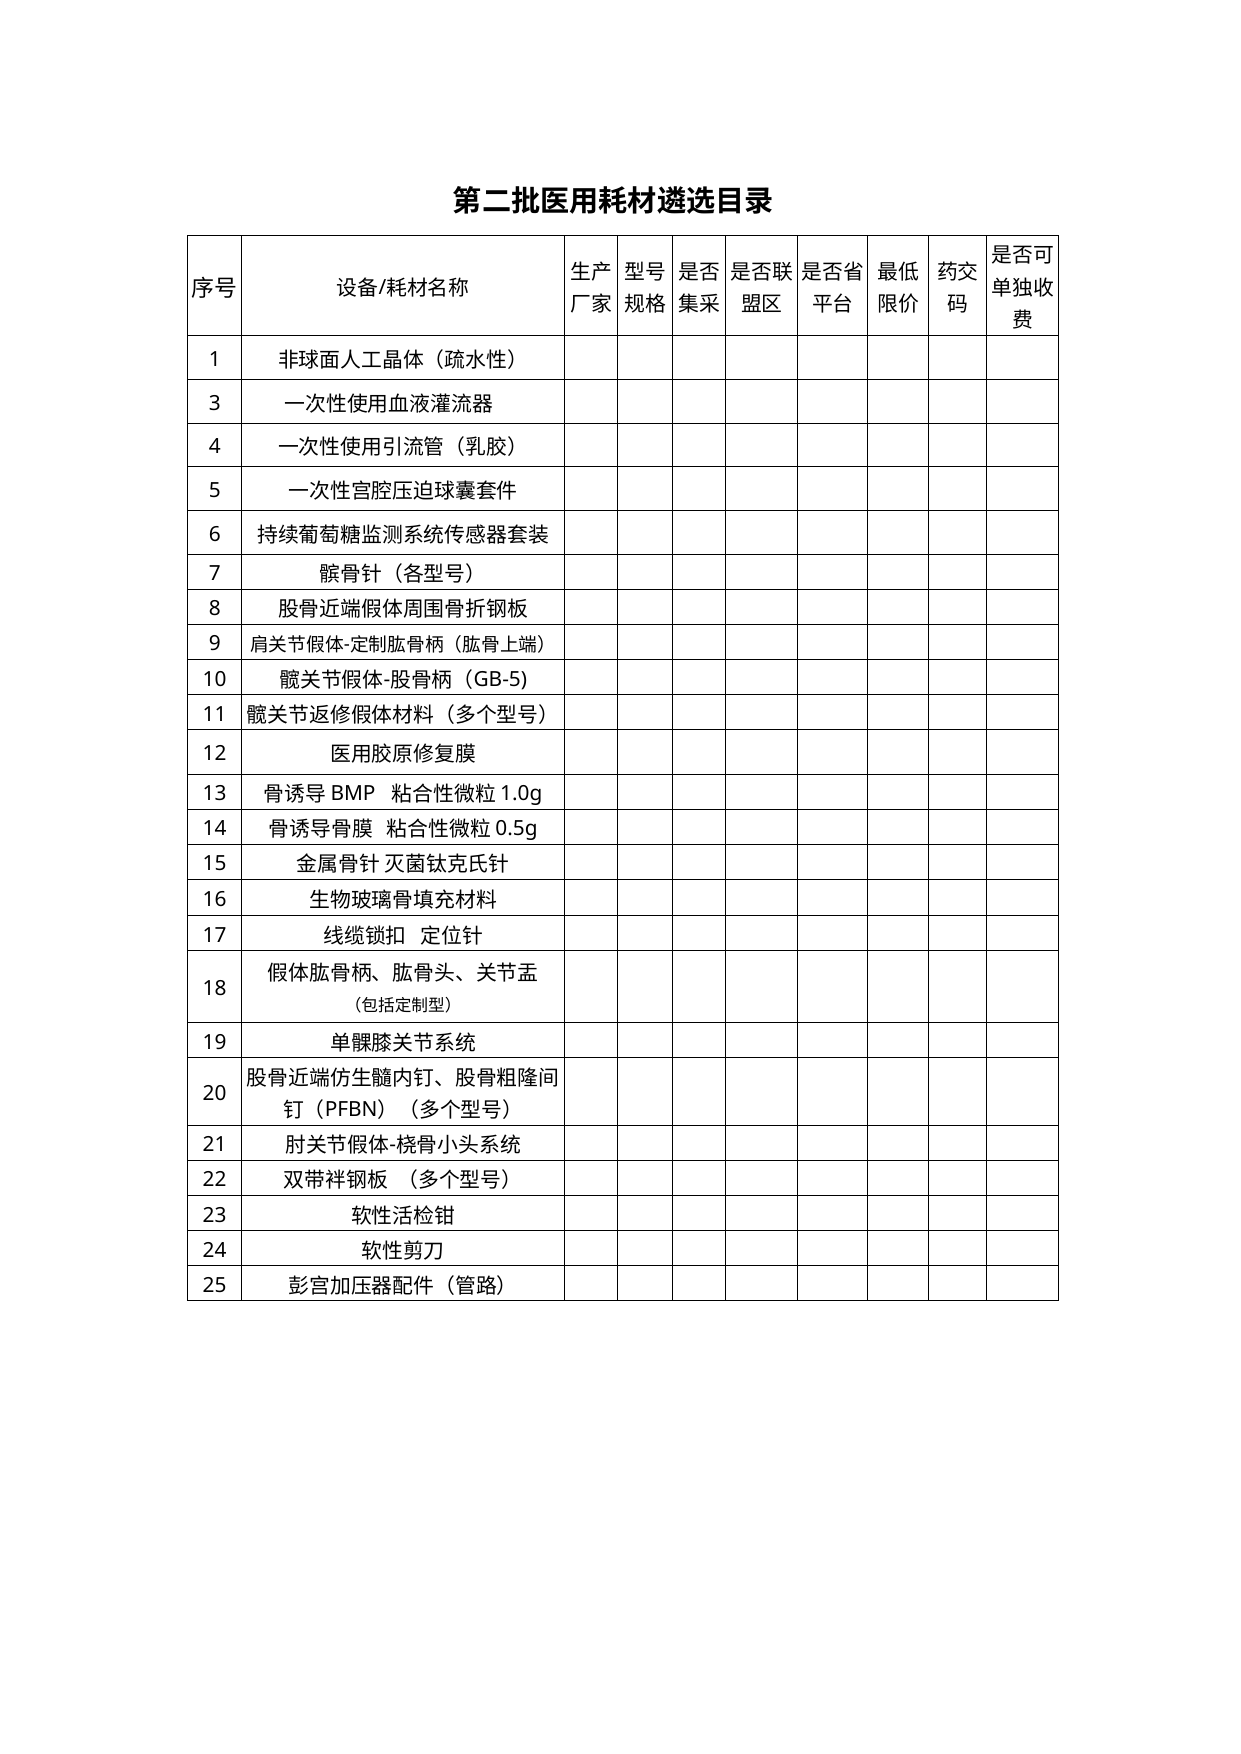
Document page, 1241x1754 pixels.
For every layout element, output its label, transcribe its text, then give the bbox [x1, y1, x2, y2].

table_cell [929, 660, 986, 694]
table_cell [618, 1058, 672, 1125]
table_cell [868, 810, 928, 844]
table_cell [868, 775, 928, 809]
table_cell [929, 1266, 986, 1300]
table_cell [987, 880, 1058, 915]
table_cell 持续葡萄糖监测系统传感器套装 [242, 511, 564, 554]
table_cell [673, 775, 725, 809]
table_cell 髋关节假体-股骨柄（GB-5) [242, 660, 564, 694]
table_cell 髋关节返修假体材料（多个型号） [242, 695, 564, 729]
table_cell [987, 1058, 1058, 1125]
table_cell [987, 1023, 1058, 1057]
table_cell [618, 590, 672, 624]
table_cell [618, 1126, 672, 1160]
table_cell [868, 880, 928, 915]
table_cell [726, 1058, 797, 1125]
table_cell [673, 1161, 725, 1195]
table_cell 25 [188, 1266, 241, 1300]
table_cell [987, 695, 1058, 729]
table_cell [987, 336, 1058, 379]
table_cell [618, 660, 672, 694]
table_cell [565, 590, 617, 624]
table_cell [618, 555, 672, 589]
table_cell 23 [188, 1196, 241, 1230]
table_cell [929, 775, 986, 809]
table_cell [868, 660, 928, 694]
table_cell [565, 1023, 617, 1057]
table_cell [929, 730, 986, 773]
table_cell [868, 424, 928, 466]
table_cell [987, 511, 1058, 554]
table_cell [618, 775, 672, 809]
table_cell [798, 730, 867, 773]
table_cell [798, 555, 867, 589]
table_cell [987, 810, 1058, 844]
table_cell 10 [188, 660, 241, 694]
table_cell [726, 916, 797, 950]
table_cell [798, 951, 867, 1022]
table_header 第二批医用耗材遴选目录 [188, 162, 877, 235]
table_cell [618, 951, 672, 1022]
table_cell [929, 1058, 986, 1125]
table_cell [726, 1023, 797, 1057]
table_cell [798, 590, 867, 624]
table_cell [868, 730, 928, 773]
table_cell [929, 424, 986, 466]
table_cell [726, 424, 797, 466]
table_cell [726, 336, 797, 379]
table_cell [798, 380, 867, 422]
table_cell [929, 951, 986, 1022]
table_cell [726, 951, 797, 1022]
table_cell [618, 1161, 672, 1195]
table_cell 5 [188, 467, 241, 510]
table_cell 是否可单独收费 [987, 236, 1058, 335]
table_cell [673, 1058, 725, 1125]
table_cell [798, 660, 867, 694]
table_cell [726, 880, 797, 915]
table_cell [565, 916, 617, 950]
table_cell [618, 695, 672, 729]
table_cell [868, 1266, 928, 1300]
table_cell [987, 845, 1058, 879]
table_cell 肘关节假体-桡骨小头系统 [242, 1126, 564, 1160]
table_cell [726, 775, 797, 809]
table_cell [565, 1196, 617, 1230]
table_cell [673, 951, 725, 1022]
table_cell [673, 1196, 725, 1230]
table_cell [929, 625, 986, 659]
table_cell [726, 660, 797, 694]
table_cell [929, 845, 986, 879]
table_cell [618, 730, 672, 773]
table_cell [987, 1161, 1058, 1195]
table_cell [618, 467, 672, 510]
table_cell [868, 1231, 928, 1265]
table_cell [565, 845, 617, 879]
table_cell [565, 1058, 617, 1125]
table_cell [868, 695, 928, 729]
table_cell [868, 1023, 928, 1057]
table_cell 髌骨针（各型号） [242, 555, 564, 589]
table_cell 13 [188, 775, 241, 809]
table_cell [673, 695, 725, 729]
table_cell [868, 467, 928, 510]
table_cell [726, 1161, 797, 1195]
table_cell 17 [188, 916, 241, 950]
table_cell [868, 590, 928, 624]
table_cell [673, 555, 725, 589]
table_cell [868, 625, 928, 659]
table_cell [565, 555, 617, 589]
table_cell [868, 951, 928, 1022]
table_cell 单髁膝关节系统 [242, 1023, 564, 1057]
table_cell 7 [188, 555, 241, 589]
table_cell 一次性宫腔压迫球囊套件 [242, 467, 564, 510]
table_cell [929, 810, 986, 844]
table_cell [618, 1196, 672, 1230]
table_cell [726, 695, 797, 729]
table_cell [726, 467, 797, 510]
table_cell 9 [188, 625, 241, 659]
table_cell [565, 1231, 617, 1265]
table_cell 设备/耗材名称 [242, 236, 564, 335]
table_cell [565, 810, 617, 844]
table_cell [673, 845, 725, 879]
table_cell [987, 1196, 1058, 1230]
table_cell [673, 1266, 725, 1300]
table_cell [565, 660, 617, 694]
table_cell [673, 660, 725, 694]
table_cell [673, 1023, 725, 1057]
table_cell [987, 1231, 1058, 1265]
table_cell [726, 845, 797, 879]
table_cell [929, 880, 986, 915]
table_cell [798, 916, 867, 950]
table_cell 一次性使用血液灌流器 [242, 380, 564, 422]
table_cell [618, 845, 672, 879]
table_cell [565, 467, 617, 510]
table_cell 最低限价 [868, 236, 928, 335]
table_cell 14 [188, 810, 241, 844]
table_cell [868, 336, 928, 379]
table_cell [987, 625, 1058, 659]
table_cell [987, 730, 1058, 773]
table_cell [929, 555, 986, 589]
table_cell [726, 1126, 797, 1160]
table_cell 非球面人工晶体（疏水性） [242, 336, 564, 379]
table_cell 生产厂家 [565, 236, 617, 335]
table_cell [618, 1231, 672, 1265]
table_cell [565, 730, 617, 773]
table_cell 1 [188, 336, 241, 379]
table_cell [929, 1161, 986, 1195]
table_cell [929, 916, 986, 950]
table_cell [618, 880, 672, 915]
table_cell [798, 336, 867, 379]
table_cell 4 [188, 424, 241, 466]
table_cell [726, 1196, 797, 1230]
table_cell 假体肱骨柄、肱骨头、关节盂 （包括定制型） [242, 951, 564, 1022]
table_cell [929, 695, 986, 729]
table_cell 股骨近端假体周围骨折钢板 [242, 590, 564, 624]
table_cell 24 [188, 1231, 241, 1265]
table_cell [929, 467, 986, 510]
table_cell 是否集采 [673, 236, 725, 335]
table_cell [618, 916, 672, 950]
table_cell 20 [188, 1058, 241, 1125]
table_cell [565, 775, 617, 809]
table_cell [798, 1196, 867, 1230]
table_cell [929, 1196, 986, 1230]
table_cell [929, 380, 986, 422]
table_cell [673, 625, 725, 659]
table_cell 15 [188, 845, 241, 879]
table_cell [618, 1023, 672, 1057]
table_cell [618, 810, 672, 844]
table_cell [798, 1023, 867, 1057]
table_cell 6 [188, 511, 241, 554]
table_cell [798, 810, 867, 844]
table_cell [987, 590, 1058, 624]
table_cell [868, 1058, 928, 1125]
table_cell [798, 1058, 867, 1125]
table_cell [929, 1231, 986, 1265]
table_cell [726, 1231, 797, 1265]
table_cell [798, 1231, 867, 1265]
table_cell [929, 1023, 986, 1057]
table_cell [565, 1266, 617, 1300]
table_cell 骨诱导BMP 粘合性微粒1.0g [242, 775, 564, 809]
table_cell [673, 336, 725, 379]
table_cell 软性活检钳 [242, 1196, 564, 1230]
table_cell 序号 [188, 236, 241, 335]
table_cell 12 [188, 730, 241, 773]
table_cell [565, 951, 617, 1022]
table_cell [565, 424, 617, 466]
table_cell [798, 880, 867, 915]
table_cell [726, 730, 797, 773]
table_cell [565, 880, 617, 915]
table_cell 双带袢钢板 （多个型号） [242, 1161, 564, 1195]
table_cell [868, 916, 928, 950]
table_cell [929, 1126, 986, 1160]
table_cell 型号规格 [618, 236, 672, 335]
table_cell [726, 590, 797, 624]
table_cell [868, 1196, 928, 1230]
table_cell 医用胶原修复膜 [242, 730, 564, 773]
table_cell [673, 511, 725, 554]
table_cell [673, 810, 725, 844]
table_cell 金属骨针 灭菌钛克氏针 [242, 845, 564, 879]
table_cell [929, 590, 986, 624]
table_cell [618, 625, 672, 659]
table_cell [673, 590, 725, 624]
table_cell [618, 336, 672, 379]
table_cell [798, 511, 867, 554]
table_cell 药交码 [929, 236, 986, 335]
table_cell [987, 380, 1058, 422]
table_cell 线缆锁扣 定位针 [242, 916, 564, 950]
table_cell [798, 625, 867, 659]
table_cell [987, 951, 1058, 1022]
table_cell 19 [188, 1023, 241, 1057]
table_cell 是否省平台 [798, 236, 867, 335]
table_cell [565, 1161, 617, 1195]
table_cell 22 [188, 1161, 241, 1195]
table_cell 骨诱导骨膜 粘合性微粒0.5g [242, 810, 564, 844]
table_cell [798, 424, 867, 466]
table_cell [673, 916, 725, 950]
table_cell [726, 555, 797, 589]
table_cell [868, 1126, 928, 1160]
table_cell [987, 1126, 1058, 1160]
table_cell [565, 695, 617, 729]
table_cell [565, 511, 617, 554]
table_cell [798, 775, 867, 809]
table_cell [798, 845, 867, 879]
table_cell [868, 511, 928, 554]
table_cell [565, 625, 617, 659]
table_cell [618, 424, 672, 466]
table_cell 8 [188, 590, 241, 624]
table_cell 软性剪刀 [242, 1231, 564, 1265]
table_cell [565, 336, 617, 379]
table_cell [618, 511, 672, 554]
table_cell [868, 845, 928, 879]
table_cell [726, 1266, 797, 1300]
table_cell [929, 336, 986, 379]
table_cell [798, 1126, 867, 1160]
table_cell [798, 1161, 867, 1195]
table_cell [798, 1266, 867, 1300]
table_cell [726, 810, 797, 844]
table_cell [987, 424, 1058, 466]
table_cell [565, 1126, 617, 1160]
table_cell [673, 424, 725, 466]
table_cell [987, 555, 1058, 589]
table_cell [987, 775, 1058, 809]
table_cell [798, 695, 867, 729]
table_cell [868, 555, 928, 589]
table_cell 生物玻璃骨填充材料 [242, 880, 564, 915]
table_cell 16 [188, 880, 241, 915]
table_cell [726, 380, 797, 422]
table_cell 彭宫加压器配件（管路） [242, 1266, 564, 1300]
table_cell 一次性使用引流管（乳胶） [242, 424, 564, 466]
table_cell 肩关节假体-定制肱骨柄（肱骨上端） [242, 625, 564, 659]
table_cell [987, 1266, 1058, 1300]
table_cell 21 [188, 1126, 241, 1160]
table_cell [618, 380, 672, 422]
table_cell [868, 1161, 928, 1195]
table_cell [987, 467, 1058, 510]
table_cell [798, 467, 867, 510]
table_cell [673, 880, 725, 915]
table_cell [726, 511, 797, 554]
table_cell [673, 467, 725, 510]
table_cell 11 [188, 695, 241, 729]
table_cell 股骨近端仿生髓内钉、股骨粗隆间钉（PFBN）（多个型号） [242, 1058, 564, 1125]
table_cell 18 [188, 951, 241, 1022]
table_cell 是否联盟区 [726, 236, 797, 335]
table_cell [673, 730, 725, 773]
table_cell [726, 625, 797, 659]
table_cell [673, 380, 725, 422]
table_cell [673, 1126, 725, 1160]
table_cell [673, 1231, 725, 1265]
table_cell [987, 660, 1058, 694]
table_cell [868, 380, 928, 422]
table_cell [987, 916, 1058, 950]
table_cell [929, 511, 986, 554]
table_cell [618, 1266, 672, 1300]
table_cell 3 [188, 380, 241, 422]
table_cell [565, 380, 617, 422]
